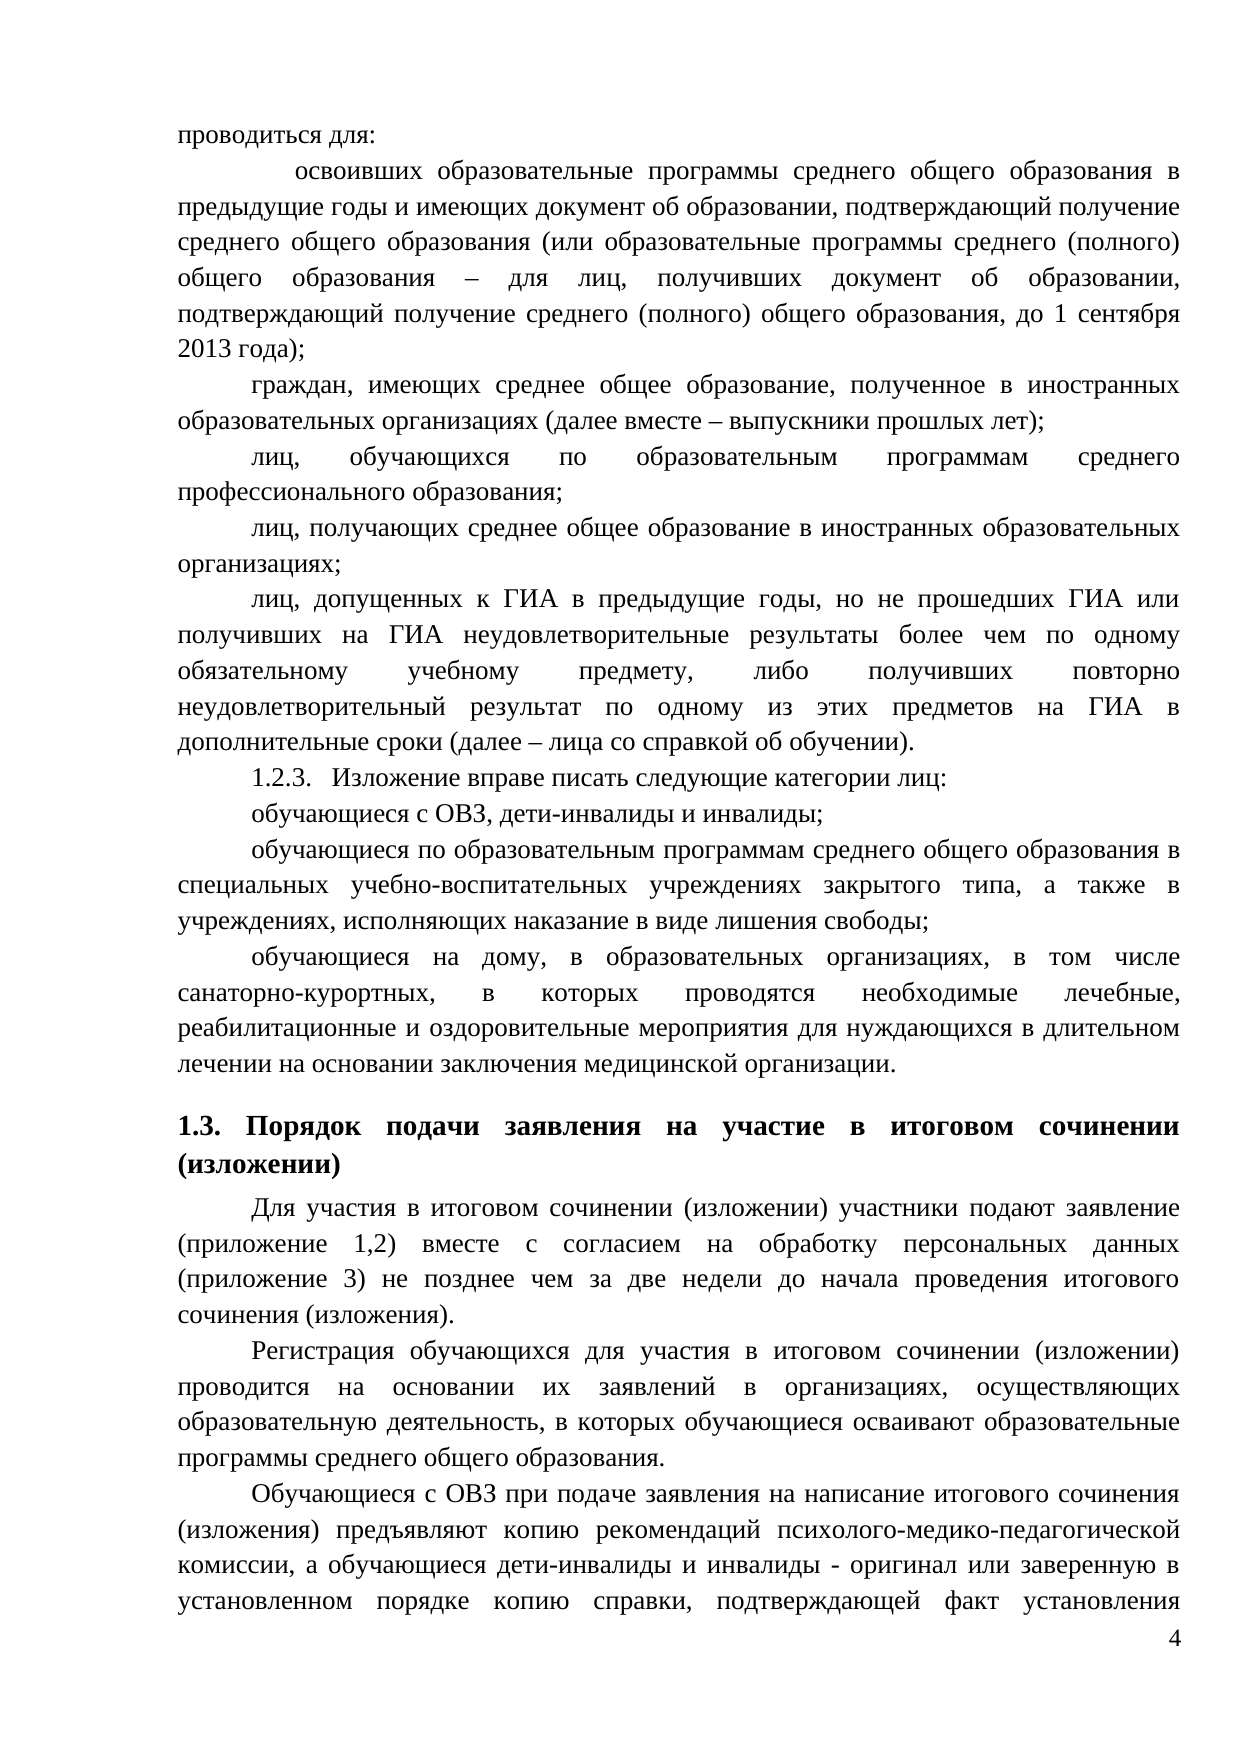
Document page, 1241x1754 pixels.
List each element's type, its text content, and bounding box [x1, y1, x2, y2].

text освоивших образовательные программы среднего общего образования в предыдущие годы и имеющих документ об образовании, подтверждающий получение среднего общего образования (или образовательные программы среднего (полного) общего образования – для лиц, получивших документ об образовании, подтверждающий получение среднего (полного) общего образования, до 1 сентября 2013 года); [177, 154, 1181, 364]
text лиц, получающих среднее общее образование в иностранных образовательных организациях; [177, 511, 1181, 578]
text Регистрация обучающихся для участия в итоговом сочинении (изложении) проводится на основании их заявлений в организациях, осуществляющих образовательную деятельность, в которых обучающиеся осваивают образовательные программы среднего общего образования. [177, 1334, 1181, 1472]
text 1.2.3. Изложение вправе писать следующие категории лиц: [177, 761, 1181, 792]
text лиц, обучающихся по образовательным программам среднего профессионального образования; [177, 440, 1181, 507]
text обучающиеся по образовательным программам среднего общего образования в специальных учебно-воспитательных учреждениях закрытого типа, а также в учреждениях, исполняющих наказание в виде лишения свободы; [177, 833, 1181, 935]
text лиц, допущенных к ГИА в предыдущие годы, но не прошедших ГИА или получивших на ГИА неудовлетворительные результаты более чем по одному обязательному учебному предмету, либо получивших повторно неудовлетворительный результат по одному из этих предметов на ГИА в дополнительные сроки (далее – лица со справкой об обучении). [177, 583, 1181, 757]
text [177, 1477, 1181, 1615]
text Для участия в итоговом сочинении (изложении) участники подают заявление (приложение 1,2) вместе с согласием на обработку персональных данных (приложение 3) не позднее чем за две недели до начала проведения итогового сочинения (изложения). [177, 1191, 1181, 1329]
subtitle 1.3. Порядок подачи заявления на участие в итоговом сочинении (изложении) [177, 1108, 1181, 1180]
text обучающиеся с ОВЗ, дети-инвалиды и инвалиды; [177, 797, 1181, 828]
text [177, 118, 1181, 149]
text обучающиеся на дому, в образовательных организациях, в том числе санаторно-курортных, в которых проводятся необходимые лечебные, реабилитационные и оздоровительные мероприятия для нуждающихся в длительном лечении на основании заключения медицинской организации. [177, 940, 1181, 1078]
text граждан, имеющих среднее общее образование, полученное в иностранных образовательных организациях (далее вместе – выпускники прошлых лет); [177, 368, 1181, 435]
